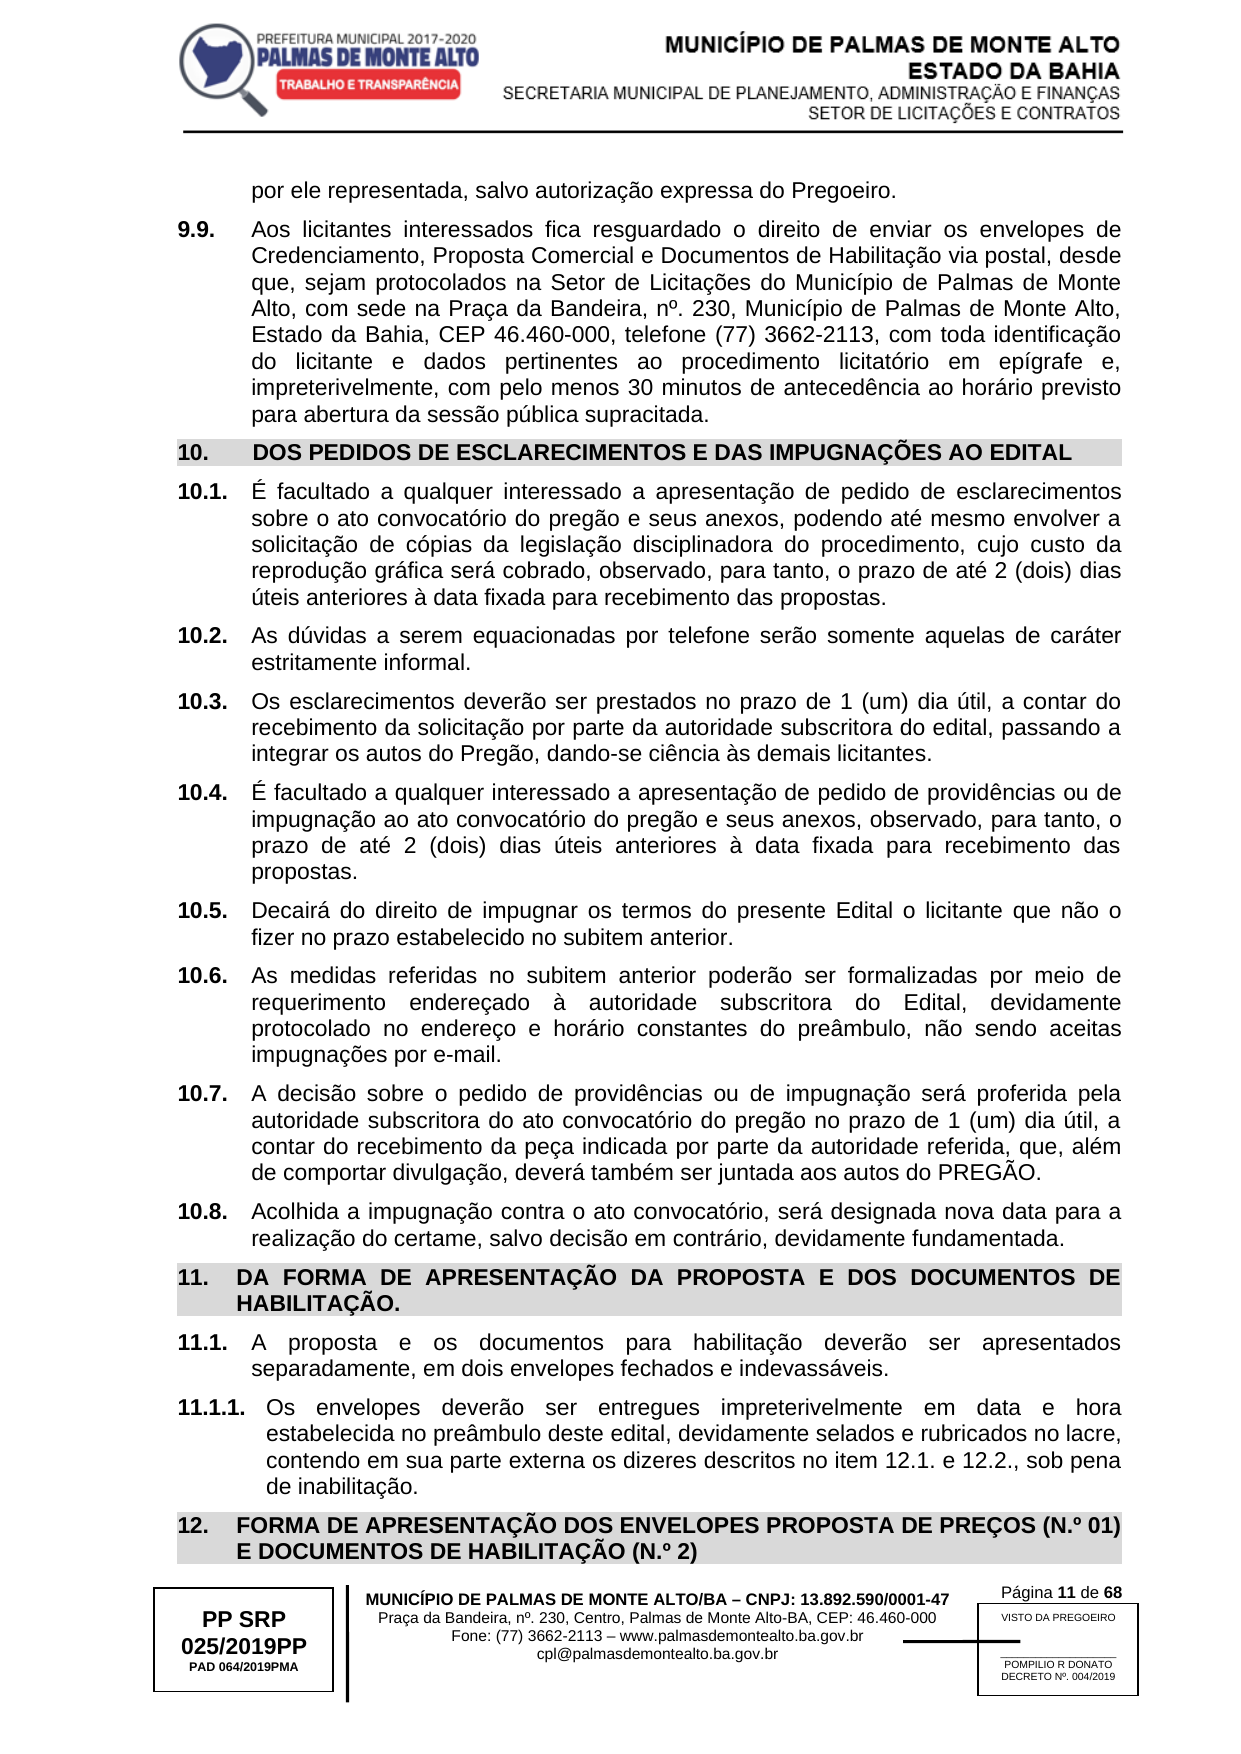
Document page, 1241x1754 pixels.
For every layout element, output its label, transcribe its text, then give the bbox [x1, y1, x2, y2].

list A decisão sobre o pedido de providências ou de impugnação será proferida pela autoridade subscritora do ato convocatório do pregão no prazo de 1 (um) dia útil, a contar do recebimento da peça indicada por parte da autoridade referida, que, além de comportar divulgação, deverá também ser juntada aos autos do PREGÃO. [177, 1080, 1122, 1186]
list Decairá do direito de impugnar os termos do presente Edital o licitante que não o fizer no prazo estabelecido no subitem anterior. [177, 897, 1122, 950]
subtitle DOS PEDIDOS DE ESCLARECIMENTOS E DAS IMPUGNAÇÕES AO EDITAL [177, 439, 1122, 466]
subtitle FORMA DE APRESENTAÇÃO DOS ENVELOPES PROPOSTA DE PREÇOS (N.º 01) E DOCUMENTOS DE HABILITAÇÃO (N.º 2) [177, 1512, 1122, 1564]
list A proposta e os documentos para habilitação deverão ser apresentados separadamente, em dois envelopes fechados e indevassáveis. [177, 1329, 1122, 1381]
list É facultado a qualquer interessado a apresentação de pedido de providências ou de impugnação ao ato convocatório do pregão e seus anexos, observado, para tanto, o prazo de até 2 (dois) dias úteis anteriores à data fixada para recebimento das propostas. [177, 779, 1122, 885]
list Os envelopes deverão ser entregues impreterivelmente em data e hora estabelecida no preâmbulo deste edital, devidamente selados e rubricados no lacre, contendo em sua parte externa os dizeres descritos no item 12.1. e 12.2., sob pena de inabilitação. [177, 1394, 1122, 1499]
list Acolhida a impugnação contra o ato convocatório, será designada nova data para a realização do certame, salvo decisão em contrário, devidamente fundamentada. [177, 1198, 1122, 1251]
list As medidas referidas no subitem anterior poderão ser formalizadas por meio de requerimento endereçado à autoridade subscritora do Edital, devidamente protocolado no endereço e horário constantes do preâmbulo, não sendo aceitas impugnações por e-mail. [177, 962, 1122, 1068]
list Aos licitantes interessados fica resguardado o direito de enviar os envelopes de Credenciamento, Proposta Comercial e Documentos de Habilitação via postal, desde que, sejam protocolados na Setor de Licitações do Município de Palmas de Monte Alto, com sede na Praça da Bandeira, nº. 230, Município de Palmas de Monte Alto, Estado da Bahia, CEP 46.460-000, telefone (77) 3662-2113, com toda identificação do licitante e dados pertinentes ao procedimento licitatório em epígrafe e, impreterivelmente, com pelo menos 30 minutos de antecedência ao horário previsto para abertura da sessão pública supracitada. [177, 216, 1122, 427]
list As dúvidas a serem equacionadas por telefone serão somente aquelas de caráter estritamente informal. [177, 622, 1122, 675]
picture [177, 21, 1124, 142]
subtitle DA FORMA DE APRESENTAÇÃO DA PROPOSTA E DOS DOCUMENTOS DE HABILITAÇÃO. [177, 1263, 1122, 1316]
list Os esclarecimentos deverão ser prestados no prazo de 1 (um) dia útil, a contar do recebimento da solicitação por parte da autoridade subscritora do edital, passando a integrar os autos do Pregão, dando-se ciência às demais licitantes. [177, 688, 1122, 767]
list É facultado a qualquer interessado a apresentação de pedido de esclarecimentos sobre o ato convocatório do pregão e seus anexos, podendo até mesmo envolver a solicitação de cópias da legislação disciplinadora do procedimento, cujo custo da reprodução gráfica será cobrado, observado, para tanto, o prazo de até 2 (dois) dias úteis anteriores à data fixada para recebimento das propostas. [177, 478, 1122, 610]
